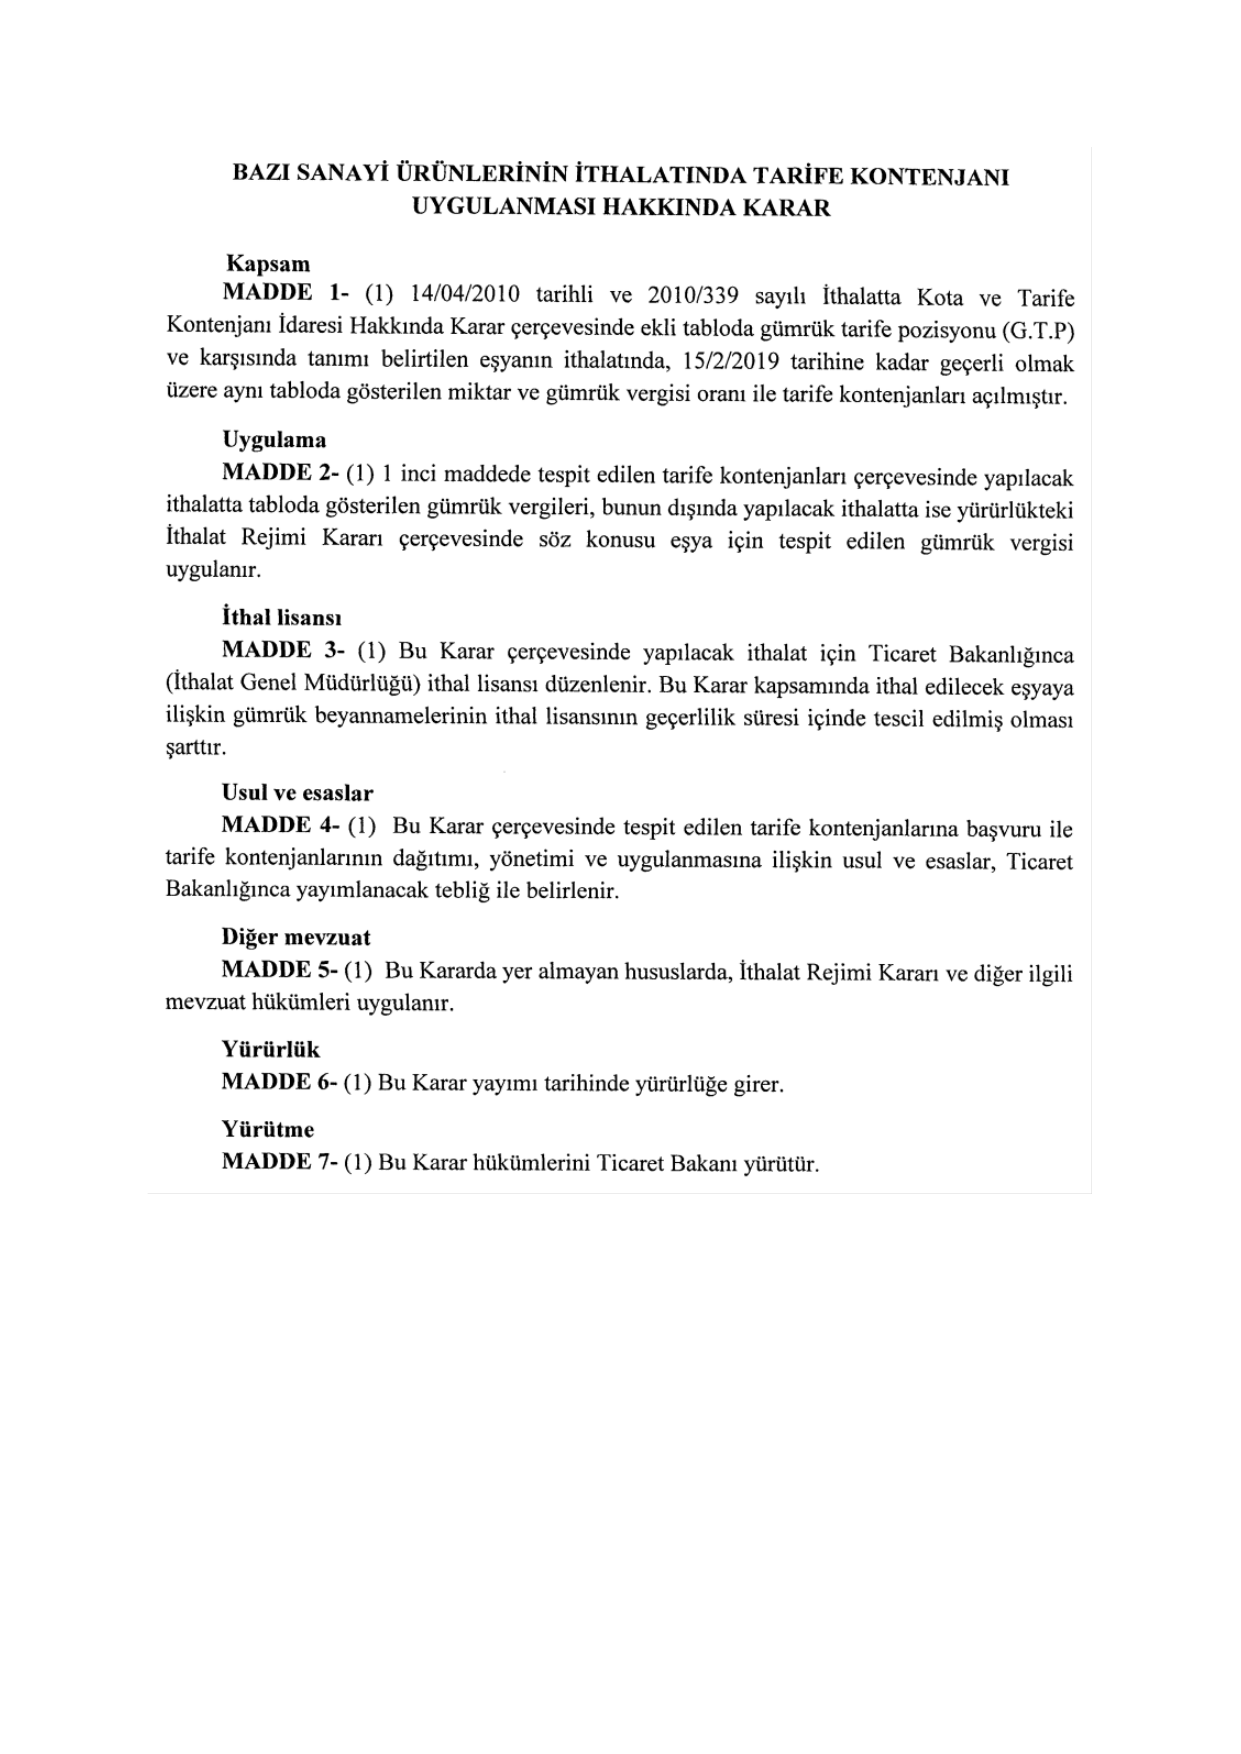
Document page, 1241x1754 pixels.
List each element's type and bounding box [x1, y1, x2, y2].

picture [147, 147, 1093, 1195]
